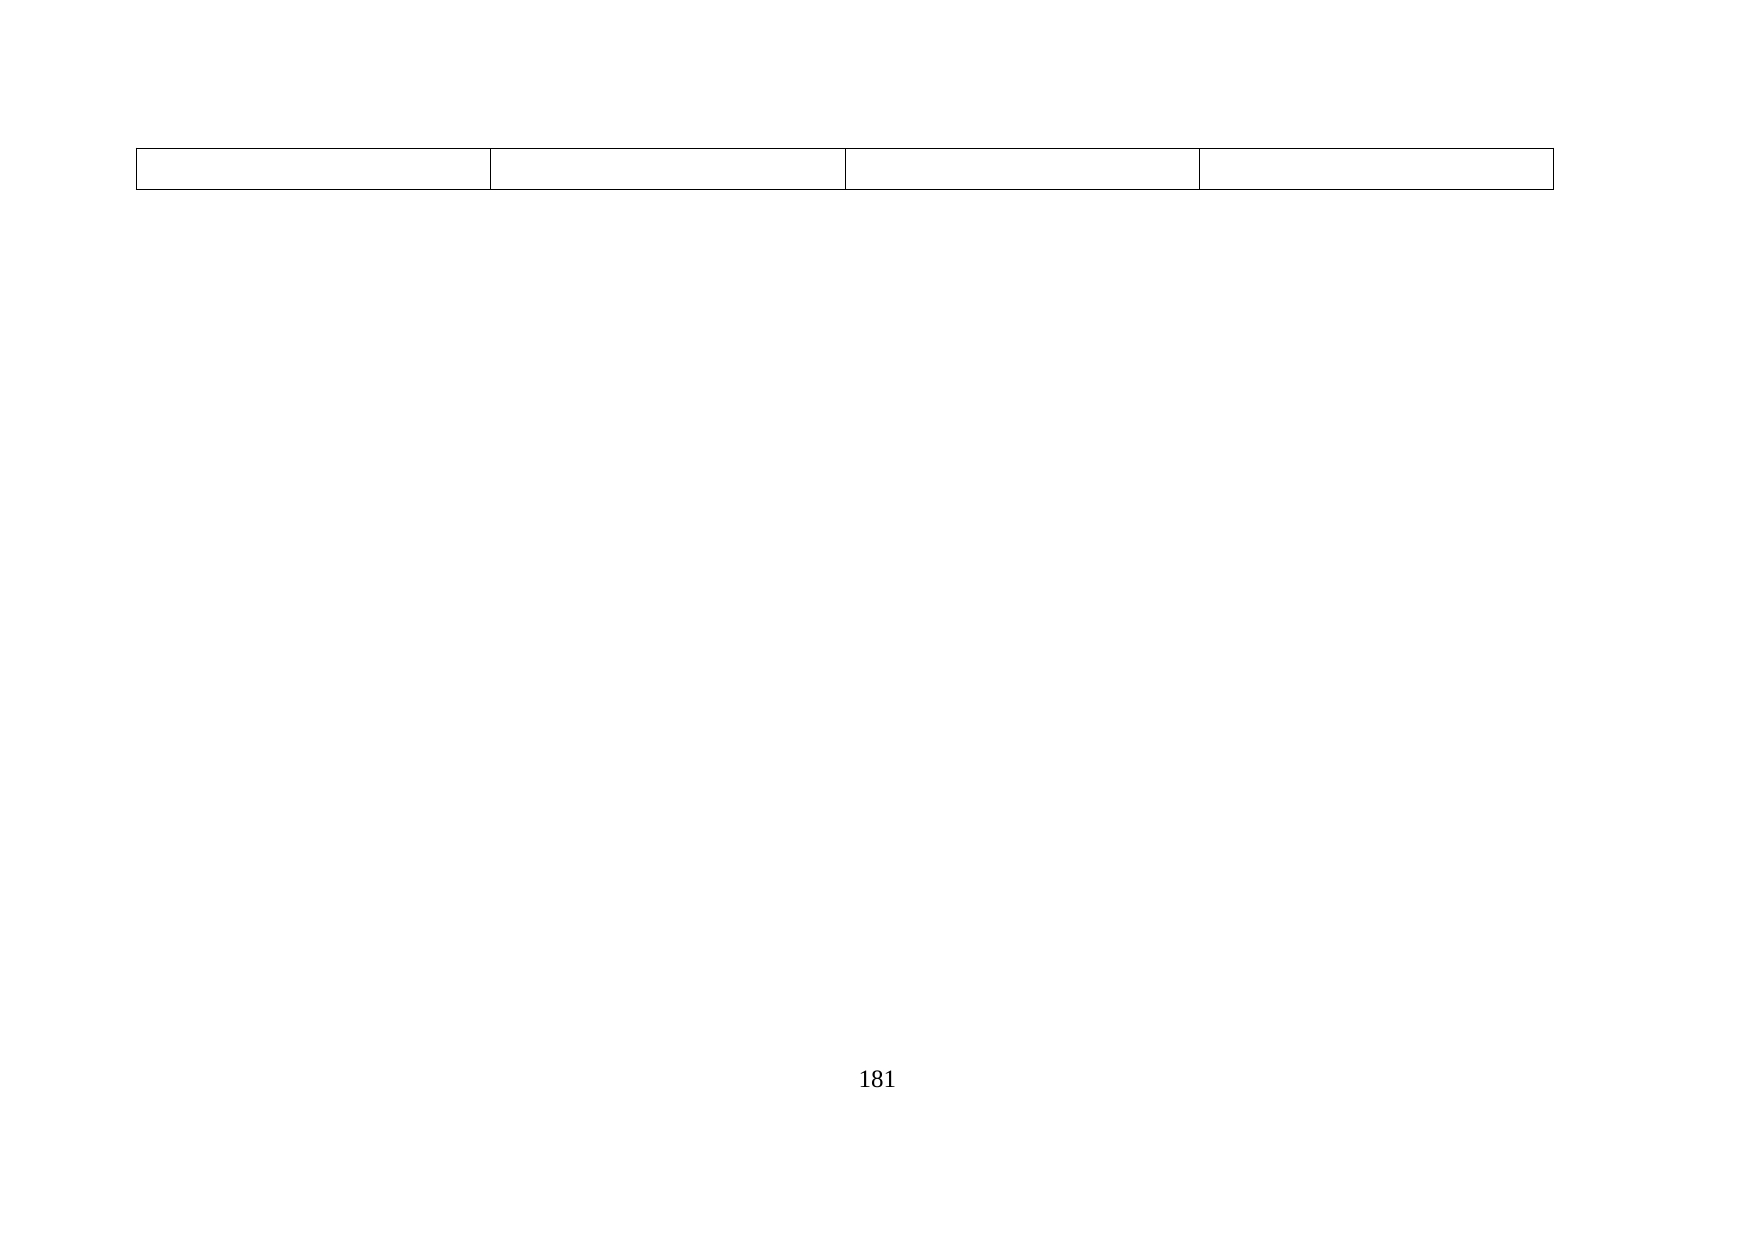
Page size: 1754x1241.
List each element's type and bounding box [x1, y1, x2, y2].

table_cell [1200, 149, 1553, 189]
table_cell [491, 149, 845, 189]
table_cell [137, 149, 490, 189]
table_cell [846, 149, 1199, 189]
